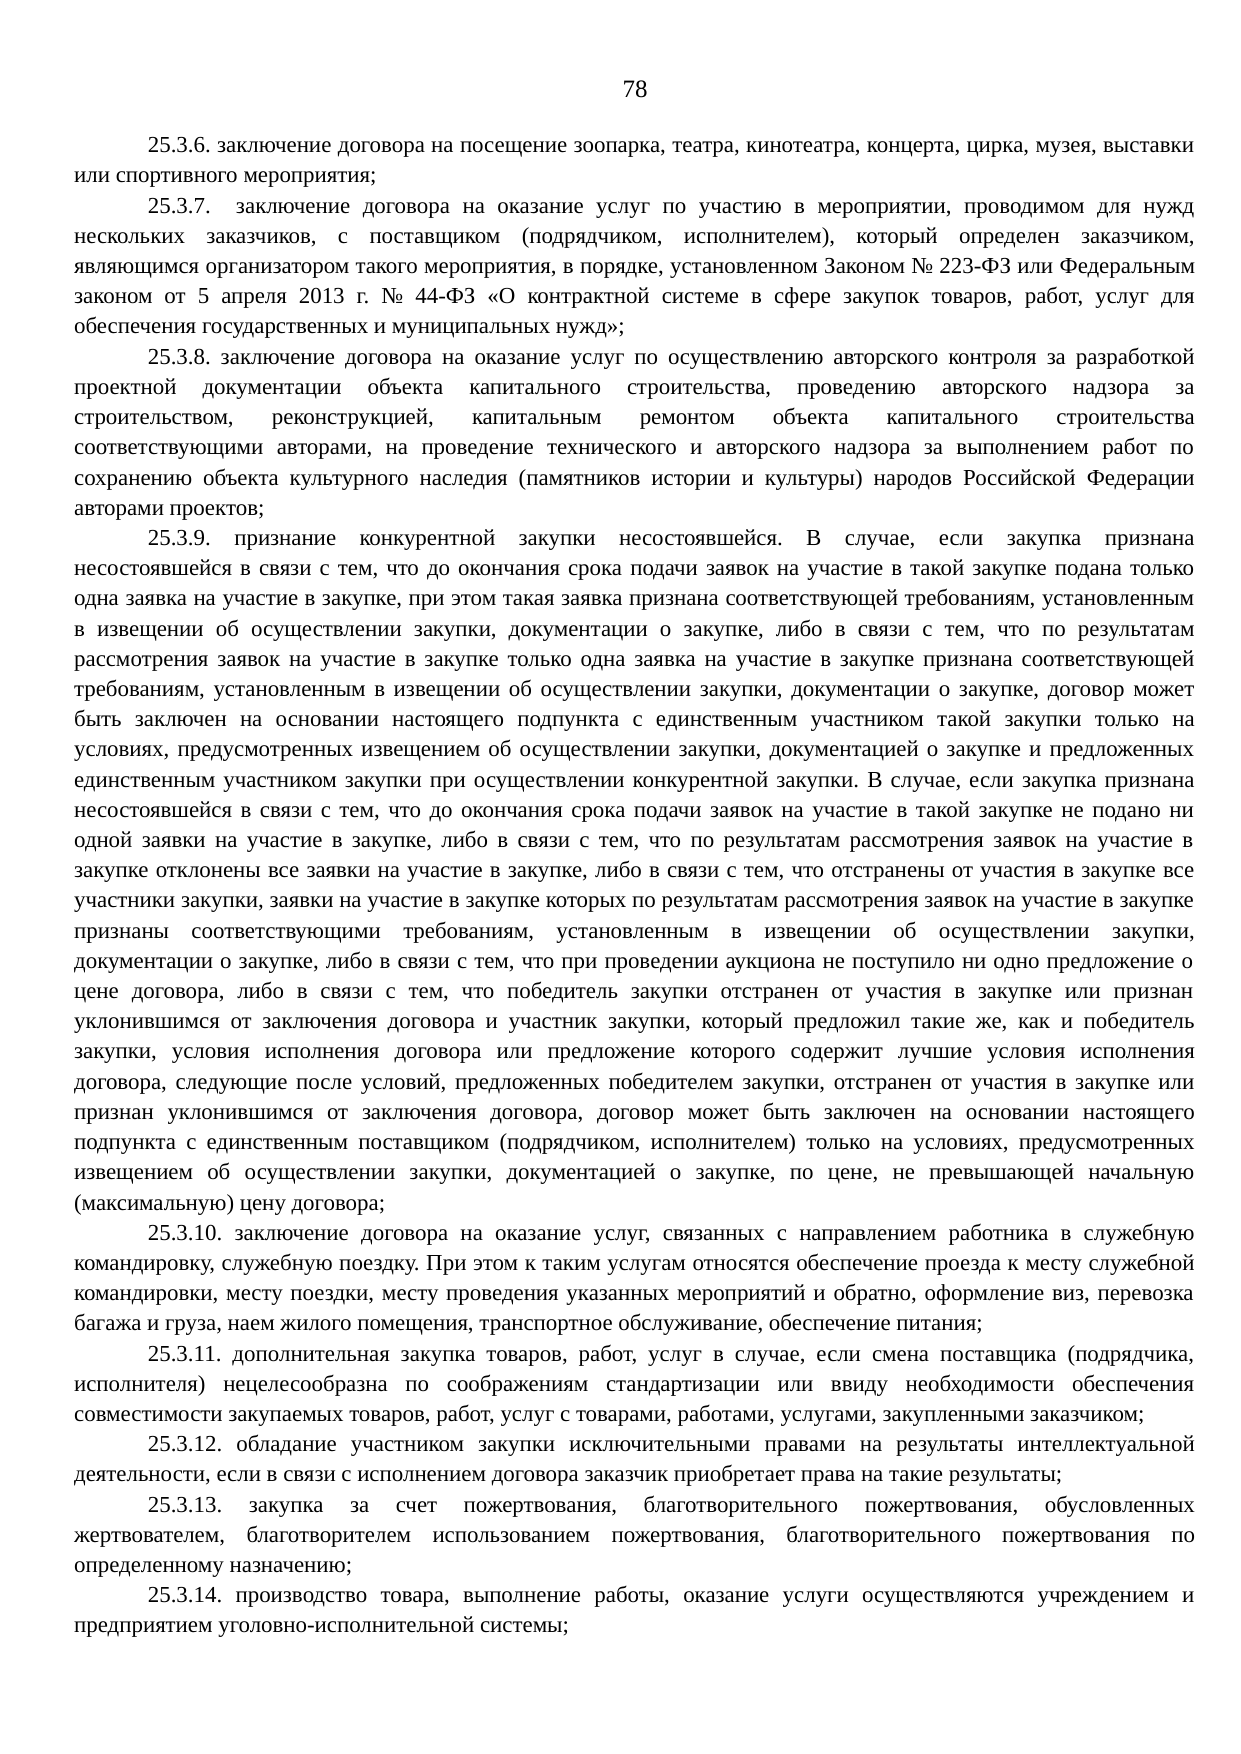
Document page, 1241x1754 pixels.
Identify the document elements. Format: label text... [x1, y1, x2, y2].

text 25.3.12. обладание участником закупки исключительными правами на результаты интеллектуальной деятельности, если в связи с исполнением договора заказчик приобретает права на такие результаты; [74, 1430, 1196, 1487]
text 25.3.14. производство товара, выполнение работы, оказание услуги осуществляются учреждением и предприятием уголовно-исполнительной системы; [74, 1581, 1196, 1638]
text 25.3.8. заключение договора на оказание услуг по осуществлению авторского контроля за разработкой проектной документации объекта капитального строительства, проведению авторского надзора за строительством, реконструкцией, капитальным ремонтом объекта капитального строительства соответствующими авторами, на проведение технического и авторского надзора за выполнением работ по сохранению объекта культурного наследия (памятников истории и культуры) народов Российской Федерации авторами проектов; [74, 343, 1196, 520]
text 25.3.7. заключение договора на оказание услуг по участию в мероприятии, проводимом для нужд нескольких заказчиков, с поставщиком (подрядчиком, исполнителем), который определен заказчиком, являющимся организатором такого мероприятия, в порядке, установленном Законом № 223-ФЗ или Федеральным законом от 5 апреля 2013 г. № 44-ФЗ «О контрактной системе в сфере закупок товаров, работ, услуг для обеспечения государственных и муниципальных нужд»; [74, 192, 1196, 339]
text 25.3.13. закупка за счет пожертвования, благотворительного пожертвования, обусловленных жертвователем, благотворителем использованием пожертвования, благотворительного пожертвования по определенному назначению; [74, 1491, 1196, 1577]
text 25.3.9. признание конкурентной закупки несостоявшейся. В случае, если закупка признана несостоявшейся в связи с тем, что до окончания срока подачи заявок на участие в такой закупке подана только одна заявка на участие в закупке, при этом такая заявка признана соответствующей требованиям, установленным в извещении об осуществлении закупки, документации о закупке, либо в связи с тем, что по результатам рассмотрения заявок на участие в закупке только одна заявка на участие в закупке признана соответствующей требованиям, установленным в извещении об осуществлении закупки, документации о закупке, договор может быть заключен на основании настоящего подпункта с единственным участником такой закупки только на условиях, предусмотренных извещением об осуществлении закупки, документацией о закупке и предложенных единственным участником закупки при осуществлении конкурентной закупки. В случае, если закупка признана несостоявшейся в связи с тем, что до окончания срока подачи заявок на участие в такой закупке не подано ни одной заявки на участие в закупке, либо в связи с тем, что по результатам рассмотрения заявок на участие в закупке отклонены все заявки на участие в закупке, либо в связи с тем, что отстранены от участия в закупке все участники закупки, заявки на участие в закупке которых по результатам рассмотрения заявок на участие в закупке признаны соответствующими требованиям, установленным в извещении об осуществлении закупки, документации о закупке, либо в связи с тем, что при проведении аукциона не поступило ни одно предложение о цене договора, либо в связи с тем, что победитель закупки отстранен от участия в закупке или признан уклонившимся от заключения договора и участник закупки, который предложил такие же, как и победитель закупки, условия исполнения договора или предложение которого содержит лучшие условия исполнения договора, следующие после условий, предложенных победителем закупки, отстранен от участия в закупке или признан уклонившимся от заключения договора, договор может быть заключен на основании настоящего подпункта с единственным поставщиком (подрядчиком, исполнителем) только на условиях, предусмотренных извещением об осуществлении закупки, документацией о закупке, по цене, не превышающей начальную (максимальную) цену договора; [74, 524, 1196, 1215]
text 25.3.6. заключение договора на посещение зоопарка, театра, кинотеатра, концерта, цирка, музея, выставки или спортивного мероприятия; [74, 131, 1196, 188]
text 25.3.11. дополнительная закупка товаров, работ, услуг в случае, если смена поставщика (подрядчика, исполнителя) нецелесообразна по соображениям стандартизации или ввиду необходимости обеспечения совместимости закупаемых товаров, работ, услуг с товарами, работами, услугами, закупленными заказчиком; [74, 1339, 1196, 1426]
text 25.3.10. заключение договора на оказание услуг, связанных с направлением работника в служебную командировку, служебную поездку. При этом к таким услугам относятся обеспечение проезда к месту служебной командировки, месту поездки, месту проведения указанных мероприятий и обратно, оформление виз, перевозка багажа и груза, наем жилого помещения, транспортное обслуживание, обеспечение питания; [74, 1219, 1196, 1336]
